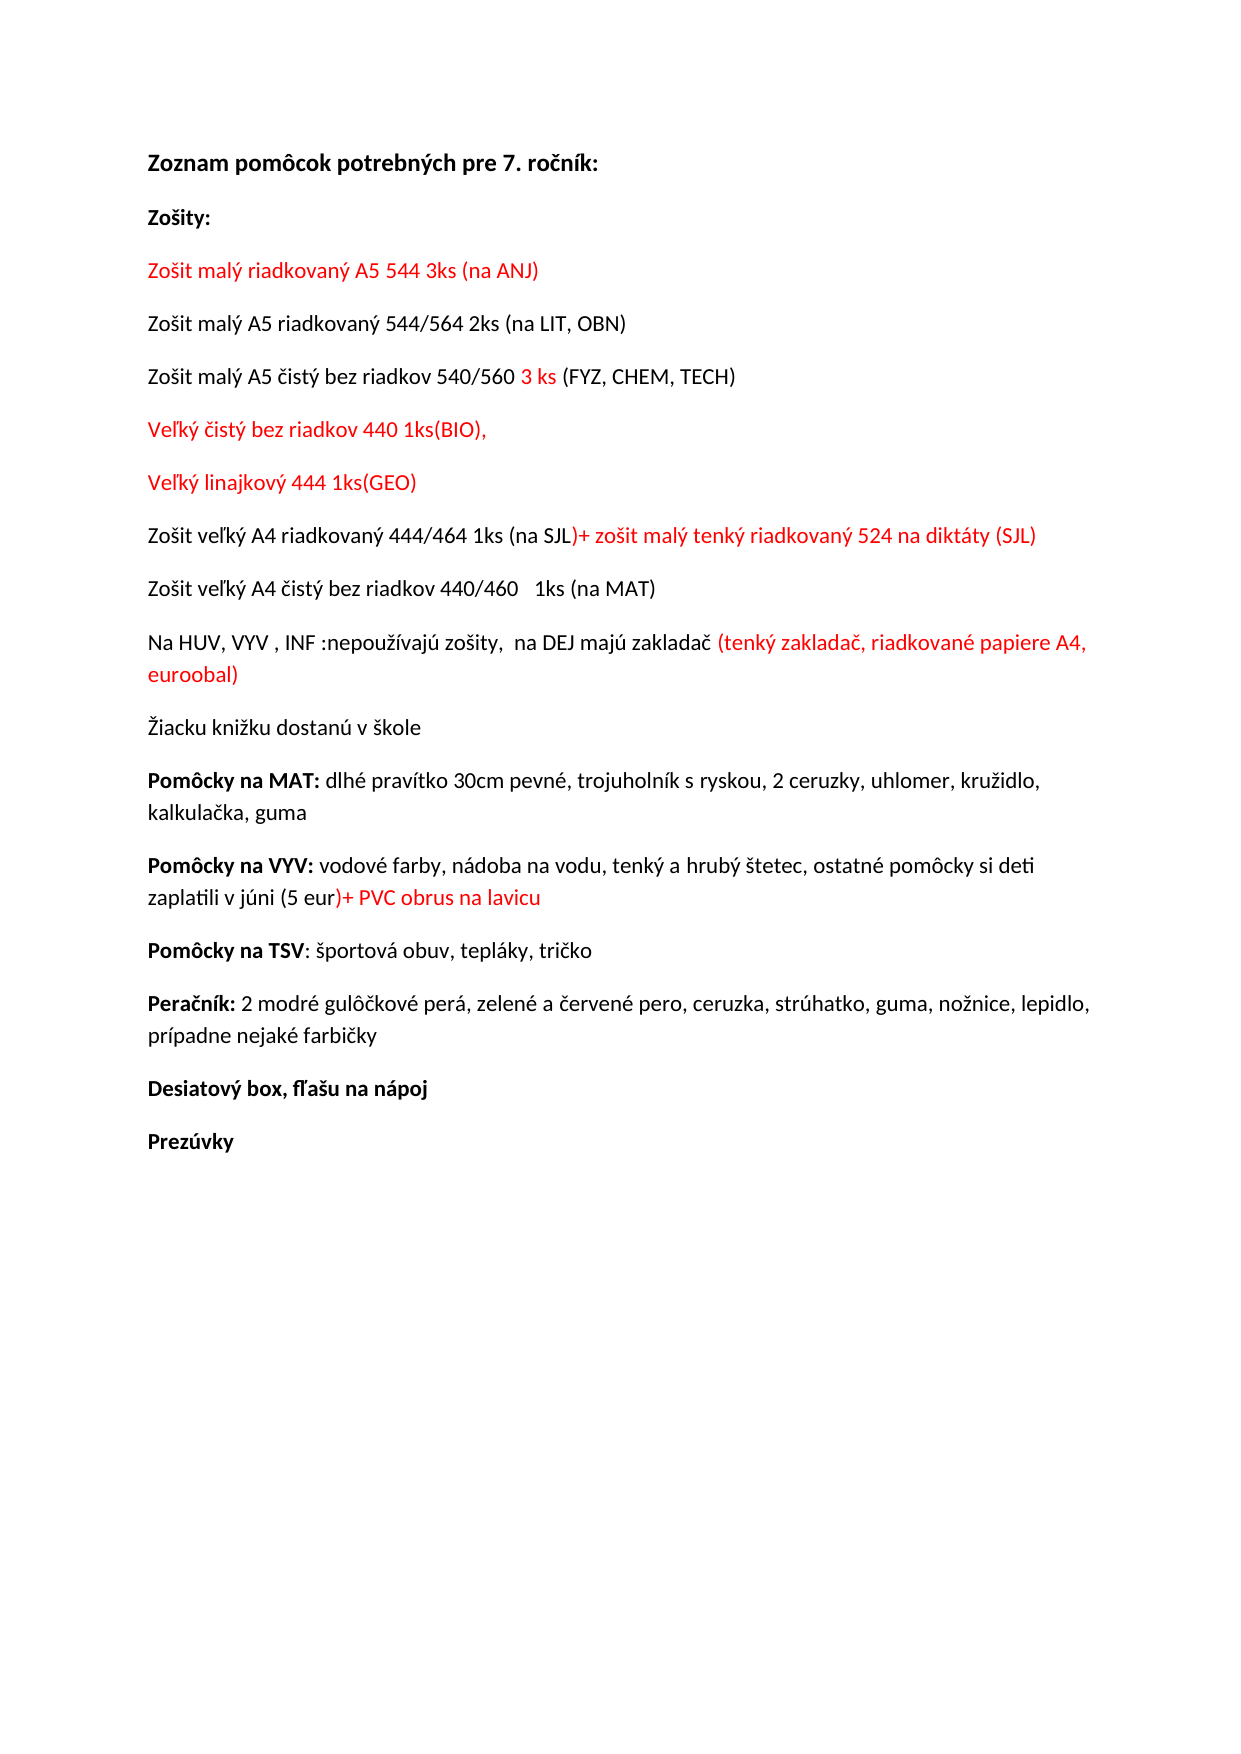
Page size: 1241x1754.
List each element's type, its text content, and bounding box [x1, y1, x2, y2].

text Na HUV, VYV , INF :nepoužívajú zošity, na DEJ majú zakladač (tenký zakladač, riadkované papiere A4, euroobal) [148, 628, 1093, 688]
text Peračník: 2 modré gulôčkové perá, zelené a červené pero, ceruzka, strúhatko, guma, nožnice, lepidlo, prípadne nejaké farbičky [148, 989, 1093, 1049]
text Pomôcky na TSV: športová obuv, tepláky, tričko [148, 936, 1093, 964]
text Veľký linajkový 444 1ks(GEO) [148, 468, 1093, 497]
text Žiacku knižku dostanú v škole [148, 713, 1093, 741]
text Pomôcky na VYV: vodové farby, nádoba na vodu, tenký a hrubý štetec, ostatné pomôcky si deti zaplatili v júni (5 eur)+ PVC obrus na lavicu [148, 851, 1093, 911]
text Zošit veľký A4 čistý bez riadkov 440/460 1ks (na MAT) [148, 574, 1093, 603]
text Zošit malý A5 riadkovaný 544/564 2ks (na LIT, OBN) [148, 309, 1093, 337]
text Veľký čistý bez riadkov 440 1ks(BIO), [148, 416, 1093, 443]
text Zošity: [148, 203, 1093, 231]
text Desiatový box, fľašu na nápoj [148, 1074, 1093, 1102]
text Zoznam pomôcok potrebných pre 7. ročník: [148, 148, 1093, 178]
text Pomôcky na MAT: dlhé pravítko 30cm pevné, trojuholník s ryskou, 2 ceruzky, uhlomer, kružidlo, kalkulačka, guma [148, 766, 1093, 826]
text Zošit malý A5 čistý bez riadkov 540/560 3 ks (FYZ, CHEM, TECH) [148, 362, 1093, 391]
text Zošit veľký A4 riadkovaný 444/464 1ks (na SJL)+ zošit malý tenký riadkovaný 524 na diktáty (SJL) [148, 522, 1093, 549]
text Prezúvky [148, 1127, 1093, 1156]
text Zošit malý riadkovaný A5 544 3ks (na ANJ) [148, 256, 1093, 284]
